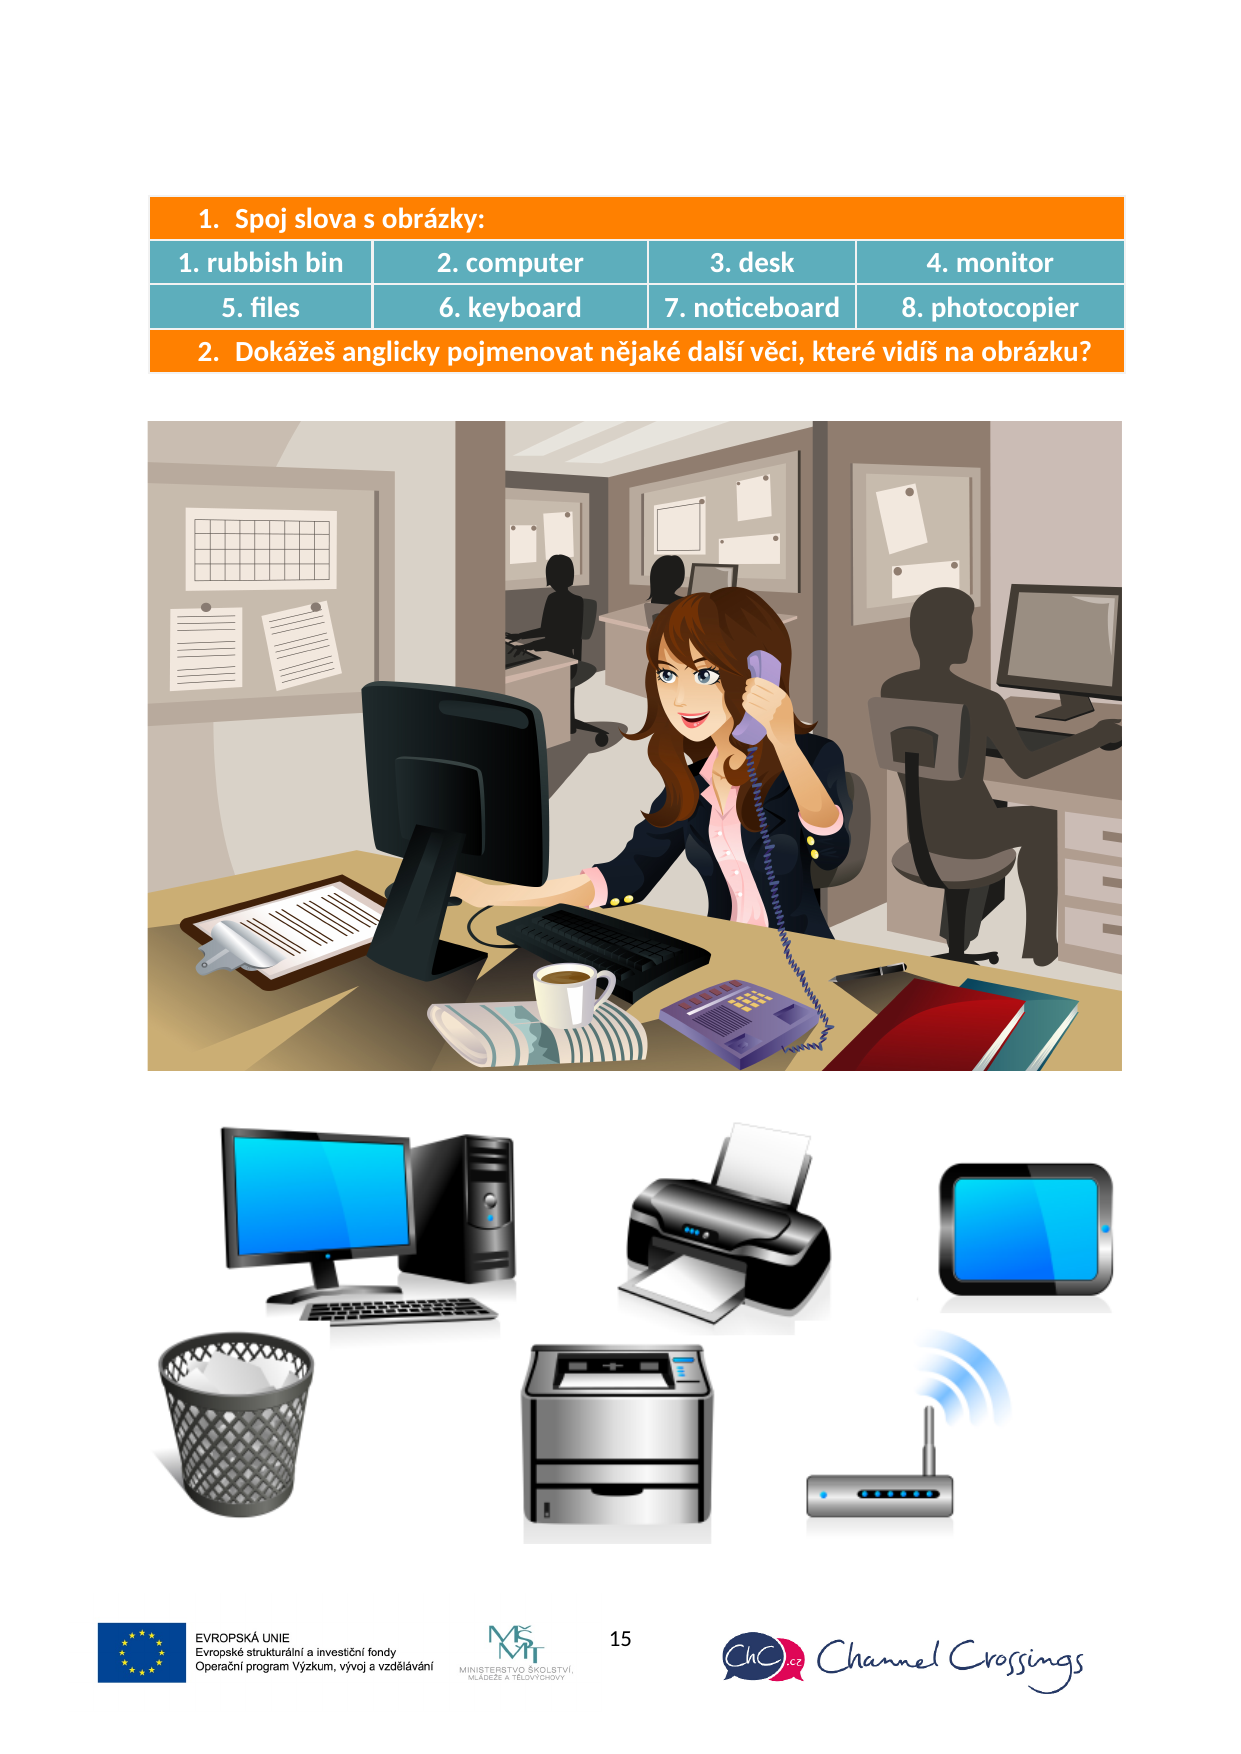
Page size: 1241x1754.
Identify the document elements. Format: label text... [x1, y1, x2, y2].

picture [147, 1089, 1122, 1544]
picture [68, 1593, 602, 1712]
table_header Spoj slova s obrázky: [150, 197, 1124, 239]
table_cell 7. noticeboard [649, 285, 855, 328]
table_cell 1. rubbish bin [150, 241, 371, 283]
table_cell 2. computer [374, 241, 647, 283]
table_cell 8. photocopier [857, 285, 1124, 328]
picture [722, 1632, 1084, 1694]
table_cell 6. keyboard [374, 285, 647, 328]
table_cell 3. desk [649, 241, 855, 283]
table_cell 5. files [150, 285, 371, 328]
picture [147, 421, 1122, 1071]
table_cell Dokážeš anglicky pojmenovat nějaké další věci, které vidíš na obrázku? [150, 330, 1124, 372]
table_cell 4. monitor [857, 241, 1124, 283]
